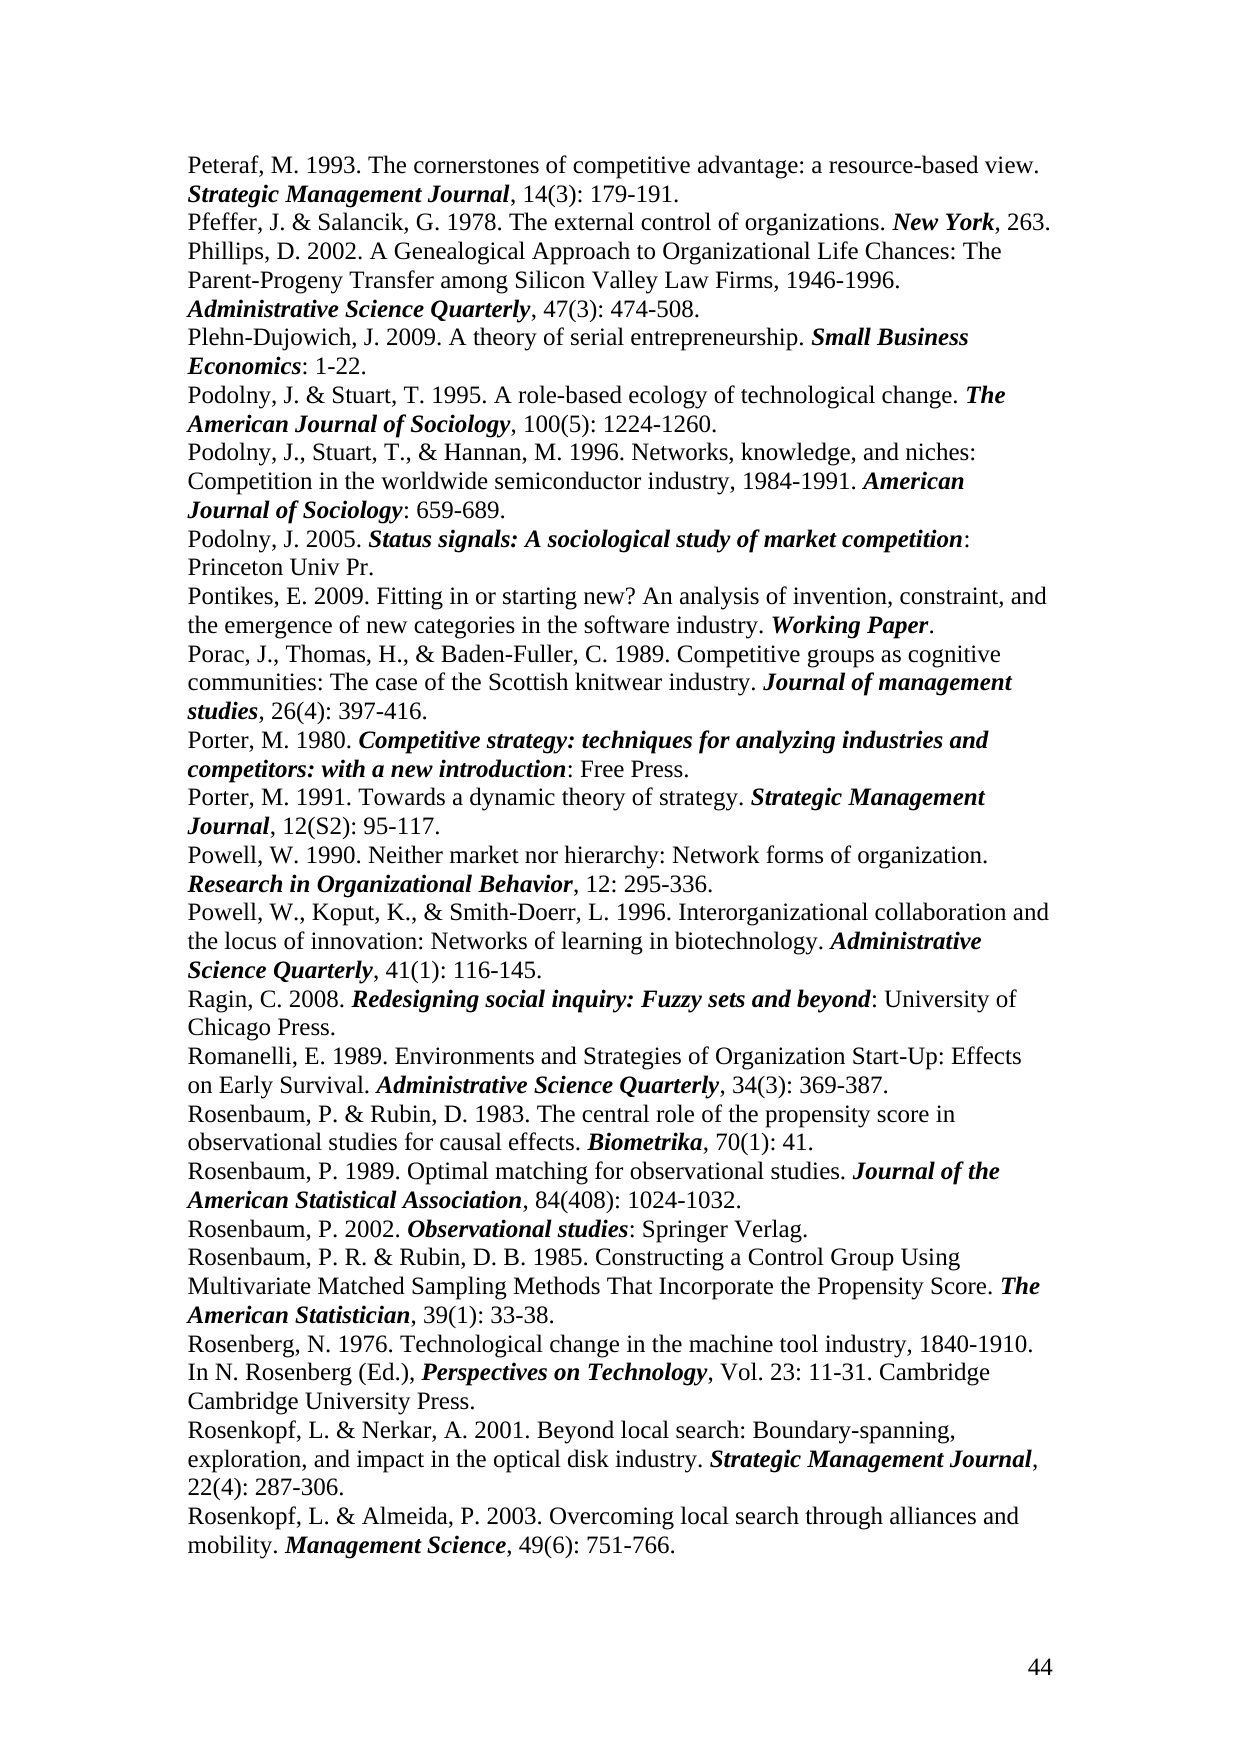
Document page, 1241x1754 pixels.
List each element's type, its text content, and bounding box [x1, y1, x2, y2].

text Pfeffer, J. & Salancik, G. 1978. The external control of organizations. New York, 263. [187, 207, 1053, 236]
text Porter, M. 1980. Competitive strategy: techniques for analyzing industries and competitors: with a new introduction: Free Press. [187, 725, 1053, 782]
text Rosenbaum, P. 2002. Observational studies: Springer Verlag. [187, 1214, 1053, 1242]
text Peteraf, M. 1993. The cornerstones of competitive advantage: a resource-based view. Strategic Management Journal, 14(3): 179-191. [187, 150, 1053, 207]
text Rosenberg, N. 1976. Technological change in the machine tool industry, 1840-1910. In N. Rosenberg (Ed.), Perspectives on Technology, Vol. 23: 11-31. Cambridge Cambridge University Press. [187, 1329, 1053, 1415]
text Pontikes, E. 2009. Fitting in or starting new? An analysis of invention, constraint, and the emergence of new categories in the software industry. Working Paper. [187, 581, 1053, 639]
text Podolny, J. & Stuart, T. 1995. A role-based ecology of technological change. The American Journal of Sociology, 100(5): 1224-1260. [187, 380, 1053, 437]
text Porter, M. 1991. Towards a dynamic theory of strategy. Strategic Management Journal, 12(S2): 95-117. [187, 782, 1053, 840]
text Rosenkopf, L. & Nerkar, A. 2001. Beyond local search: Boundary-spanning, exploration, and impact in the optical disk industry. Strategic Management Journal, 22(4): 287-306. [187, 1415, 1053, 1501]
text Rosenbaum, P. 1989. Optimal matching for observational studies. Journal of the American Statistical Association, 84(408): 1024-1032. [187, 1156, 1053, 1214]
text Plehn-Dujowich, J. 2009. A theory of serial entrepreneurship. Small Business Economics: 1-22. [187, 322, 1053, 380]
text Powell, W. 1990. Neither market nor hierarchy: Network forms of organization. Research in Organizational Behavior, 12: 295-336. [187, 840, 1053, 897]
text Rosenkopf, L. & Almeida, P. 2003. Overcoming local search through alliances and mobility. Management Science, 49(6): 751-766. [187, 1501, 1053, 1559]
text Podolny, J. 2005. Status signals: A sociological study of market competition: Princeton Univ Pr. [187, 524, 1053, 581]
text Rosenbaum, P. R. & Rubin, D. B. 1985. Constructing a Control Group Using Multivariate Matched Sampling Methods That Incorporate the Propensity Score. The American Statistician, 39(1): 33-38. [187, 1242, 1053, 1329]
text Romanelli, E. 1989. Environments and Strategies of Organization Start-Up: Effects on Early Survival. Administrative Science Quarterly, 34(3): 369-387. [187, 1041, 1053, 1099]
text Porac, J., Thomas, H., & Baden-Fuller, C. 1989. Competitive groups as cognitive communities: The case of the Scottish knitwear industry. Journal of management studies, 26(4): 397-416. [187, 639, 1053, 725]
text Rosenbaum, P. & Rubin, D. 1983. The central role of the propensity score in observational studies for causal effects. Biometrika, 70(1): 41. [187, 1099, 1053, 1156]
text Phillips, D. 2002. A Genealogical Approach to Organizational Life Chances: The Parent-Progeny Transfer among Silicon Valley Law Firms, 1946-1996. Administrative Science Quarterly, 47(3): 474-508. [187, 236, 1053, 322]
text Ragin, C. 2008. Redesigning social inquiry: Fuzzy sets and beyond: University of Chicago Press. [187, 984, 1053, 1041]
text Powell, W., Koput, K., & Smith-Doerr, L. 1996. Interorganizational collaboration and the locus of innovation: Networks of learning in biotechnology. Administrative Science Quarterly, 41(1): 116-145. [187, 897, 1053, 984]
text Podolny, J., Stuart, T., & Hannan, M. 1996. Networks, knowledge, and niches: Competition in the worldwide semiconductor industry, 1984-1991. American Journal of Sociology: 659-689. [187, 437, 1053, 524]
